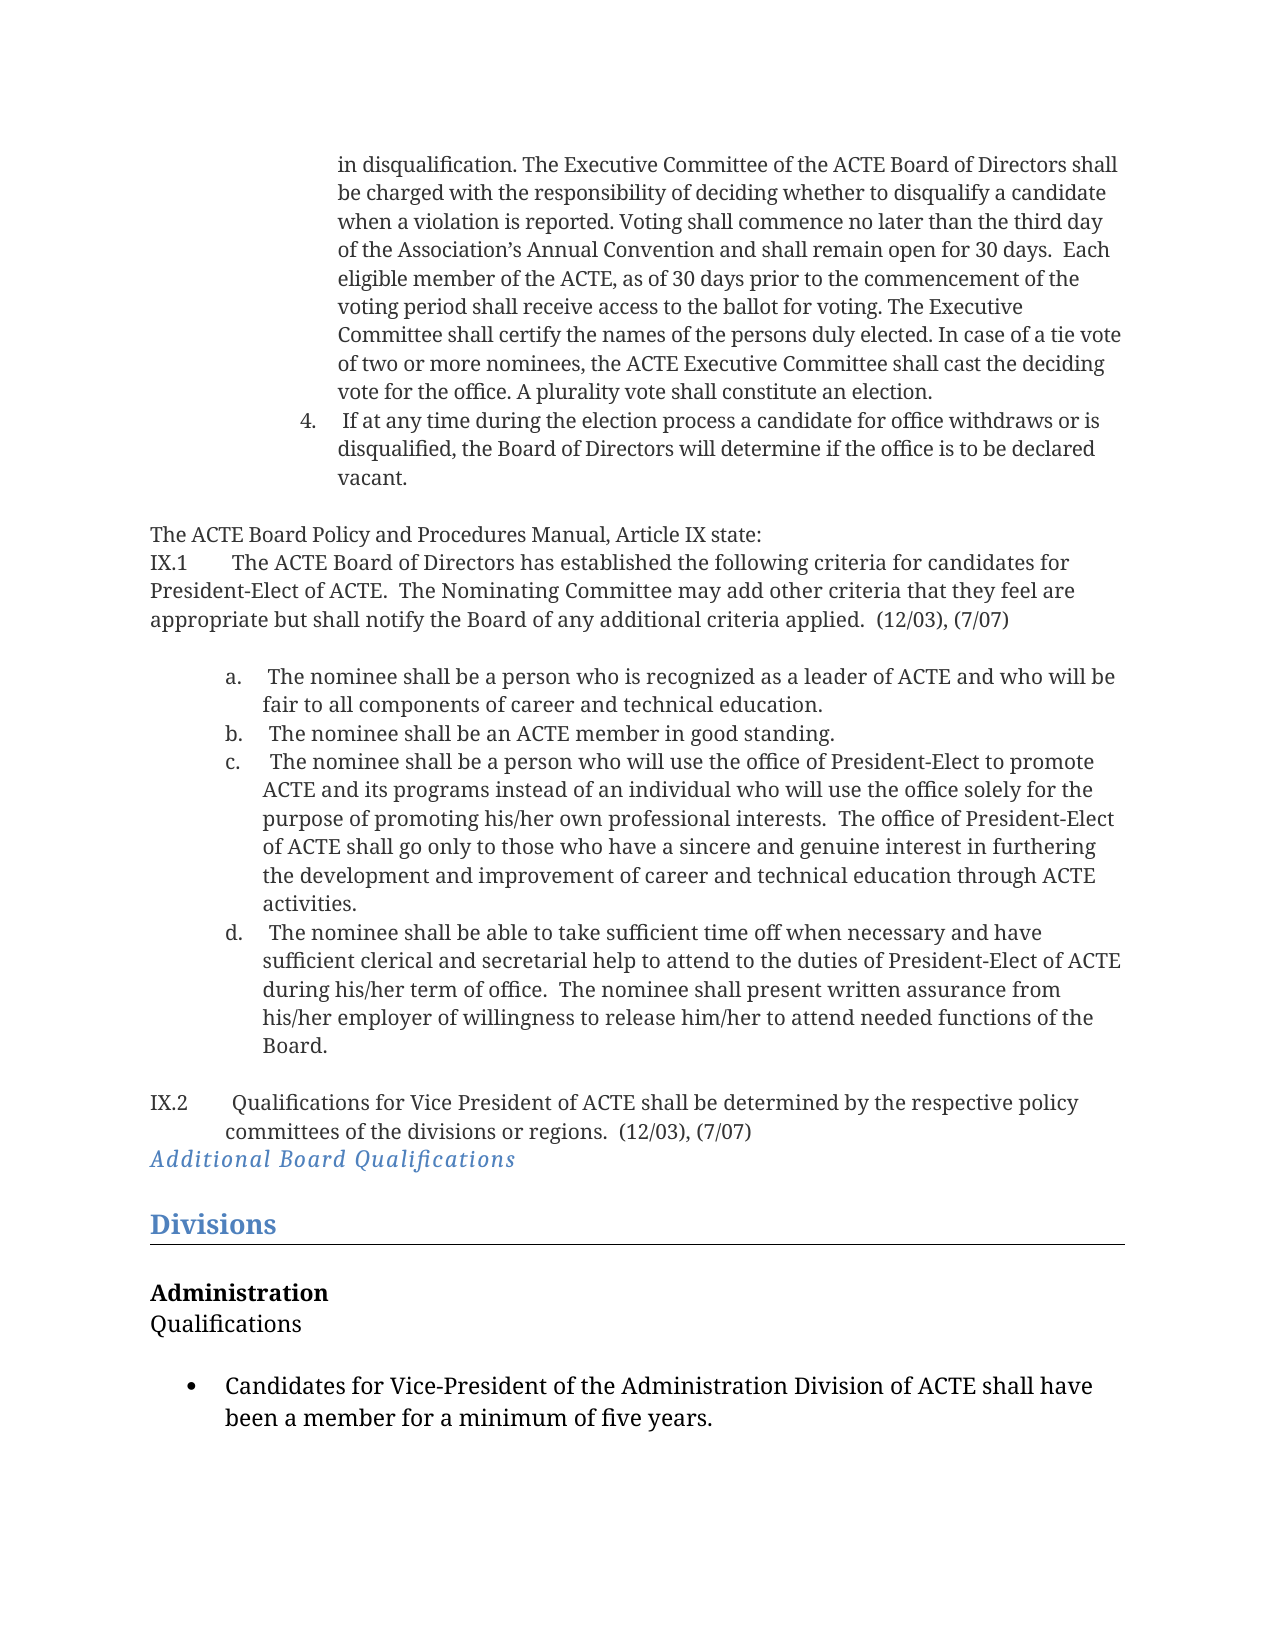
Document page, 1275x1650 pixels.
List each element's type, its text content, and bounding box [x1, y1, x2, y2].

text IX.2 Qualifications for Vice President of ACTE shall be determined by the respective policy committees of the divisions or regions. (12/03), (7/07) [150, 1088, 1125, 1145]
subtitle Divisions [150, 1205, 1125, 1244]
text Qualifications [150, 1308, 1125, 1339]
text Administration [150, 1277, 1125, 1308]
list Candidates for Vice-President of the Administration Division of ACTE shall have been a member for a minimum of five years. [187, 1370, 1125, 1433]
text d. The nominee shall be able to take sufficient time off when necessary and have sufficient clerical and secretarial help to attend to the duties of President-Elect of ACTE during his/her term of office. The nominee shall present written assurance from his/her employer of willingness to release him/her to attend needed functions of the Board. [225, 918, 1125, 1060]
text c. The nominee shall be a person who will use the office of President-Elect to promote ACTE and its programs instead of an individual who will use the office solely for the purpose of promoting his/her own professional interests. The office of President-Elect of ACTE shall go only to those who have a sincere and genuine interest in furthering the development and improvement of career and technical education through ACTE activities. [225, 747, 1125, 918]
subtitle Additional Board Qualifications [150, 1145, 1125, 1174]
text The ACTE Board Policy and Procedures Manual, Article IX state: [150, 520, 1125, 548]
text IX.1 The ACTE Board of Directors has established the following criteria for candidates for President-Elect of ACTE. The Nominating Committee may add other criteria that they feel are appropriate but shall notify the Board of any additional criteria applied. (12/03), (7/07) [150, 548, 1125, 633]
text 4. If at any time during the election process a candidate for office withdraws or is disqualified, the Board of Directors will determine if the office is to be declared vacant. [300, 406, 1125, 491]
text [300, 150, 1125, 406]
text a. The nominee shall be a person who is recognized as a leader of ACTE and who will be fair to all components of career and technical education. [225, 662, 1125, 719]
text b. The nominee shall be an ACTE member in good standing. [225, 719, 1125, 747]
